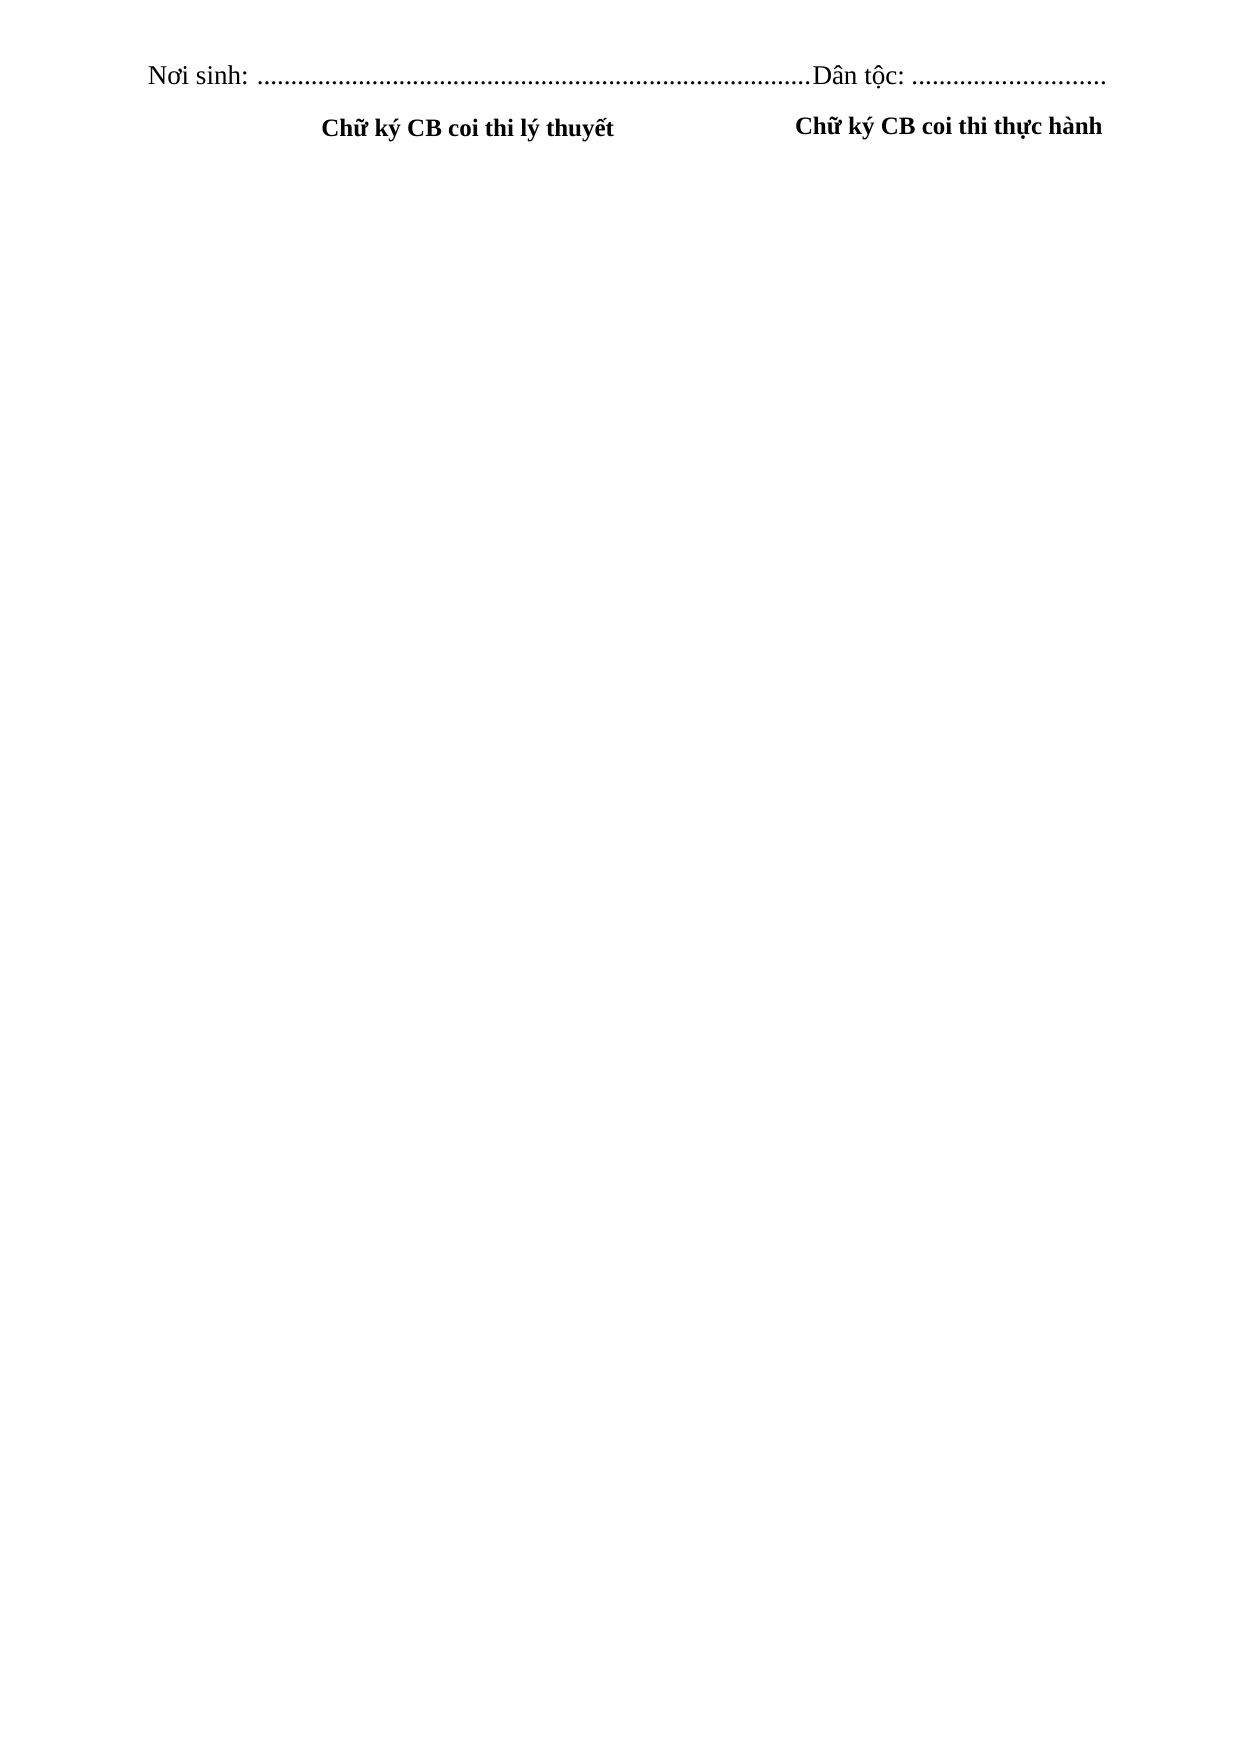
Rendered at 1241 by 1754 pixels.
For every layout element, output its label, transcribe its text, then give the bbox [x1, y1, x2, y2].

text Nơi sinh: Dân tộc: [148, 59, 1122, 90]
